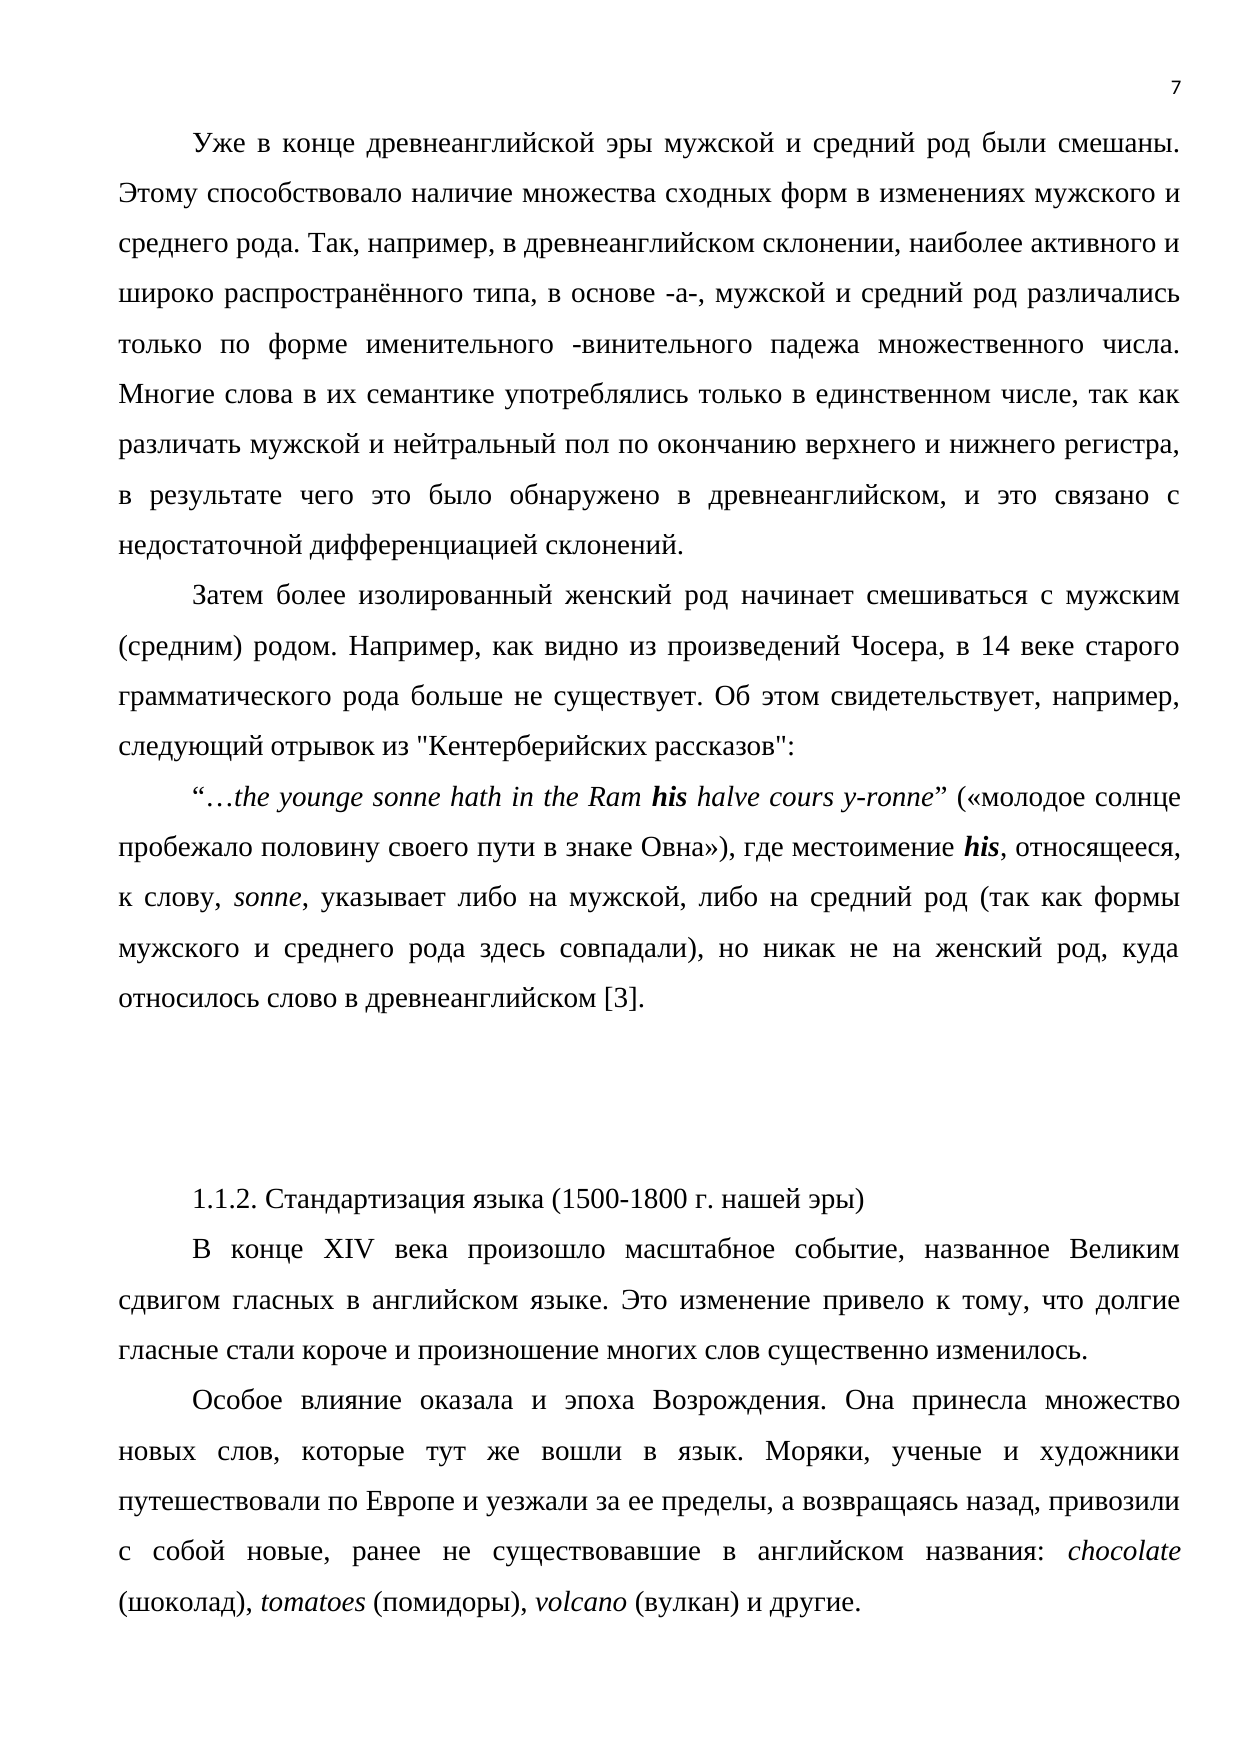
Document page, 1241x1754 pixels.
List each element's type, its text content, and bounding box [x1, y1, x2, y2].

text В конце XIV века произошло масштабное событие, названное Великим сдвигом гласных в английском языке. Это изменение привело к тому, что долгие гласные стали короче и произношение многих слов существенно изменилось. [118, 1232, 1181, 1366]
text 1.1.2. Стандартизация языка (1500-. нашей эры) [118, 1181, 1181, 1215]
text “…the younge sonne hath in the Ram his halve cours y-ronne” («молодое солнце пробежало половину своего пути в знаке Овна»), где местоимение his, относящееся, к слову, sonne, указывает либо на мужской, либо на средний род (так как формы мужского и среднего рода здесь совпадали), но никак не на женский род, куда относилось слово в древнеанглийском [3]. [118, 779, 1181, 1013]
text Особое влияние оказала и эпоха Возрождения. Она принесла множество новых слов, которые тут же вошли в язык. Моряки, ученые и художники путешествовали по Европе и уезжали за ее пределы, а возвращаясь назад, привозили с собой новые, ранее не существовавшие в английском названия: chocolate (шоколад), tomatoes (помидоры), volcano (вулкан) и другие. [118, 1382, 1181, 1617]
text Затем более изолированный женский род начинает смешиваться с мужским (средним) родом. Например, как видно из произведений Чосера, в 14 веке старого грамматического рода больше не существует. Об этом свидетельствует, например, следующий отрывок из "Кентерберийских рассказов": [118, 577, 1181, 762]
text Уже в конце древнеанглийской эры мужской и средний род были смешаны. Этому способствовало наличие множества сходных форм в изменениях мужского и среднего рода. Так, например, в древнеанглийском склонении, наиболее активного и широко распространённого типа, в основе -a-, мужской и средний род различались только по форме именительного -винительного падежа множественного числа. Многие слова в их семантике употреблялись только в единственном числе, так как различать мужской и нейтральный пол по окончанию верхнего и нижнего регистра, в результате чего это было обнаружено в древнеанглийском, и это связано с недостаточной дифференциацией склонений. [118, 125, 1181, 561]
